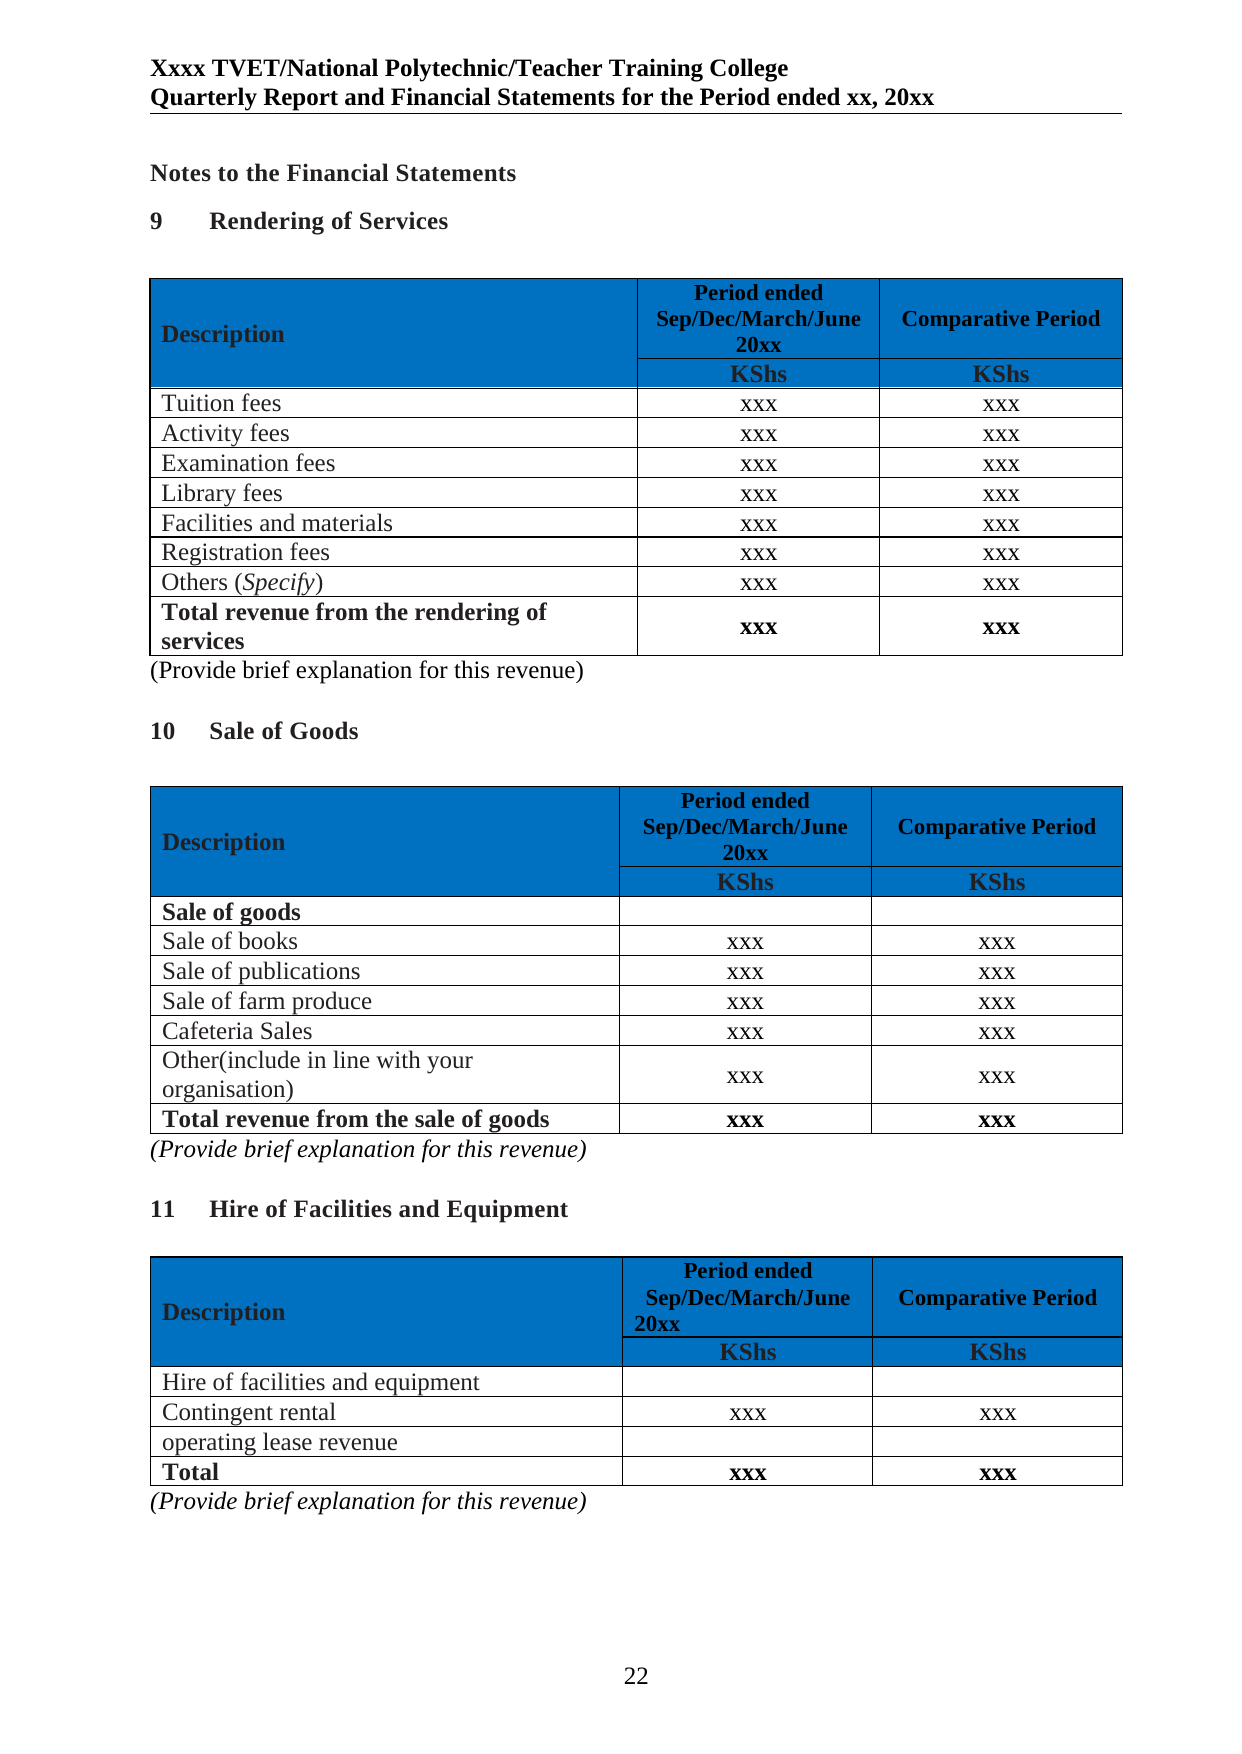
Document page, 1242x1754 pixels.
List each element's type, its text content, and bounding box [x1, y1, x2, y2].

table_header Comparative Period [873, 1258, 1122, 1336]
table_cell Sale of publications [151, 956, 619, 985]
table_cell Examination fees [151, 448, 637, 477]
list Sale of Goods [150, 716, 1154, 745]
table_header Comparative Period [880, 279, 1122, 358]
table_cell [873, 1367, 1122, 1396]
table_cell xxx [620, 956, 871, 985]
table_cell operating lease revenue [151, 1427, 622, 1456]
table_cell xxx [880, 448, 1122, 477]
table_cell KShs [872, 867, 1122, 896]
table_cell xxx [880, 597, 1122, 654]
table_cell xxx [873, 1457, 1122, 1485]
table_header Period ended Sep/Dec/March/June 20xx [623, 1258, 872, 1336]
table_cell [623, 1367, 872, 1396]
table_cell [623, 1427, 872, 1456]
list Hire of Facilities and Equipment [150, 1194, 1154, 1223]
table_cell Cafeteria Sales [151, 1016, 619, 1044]
table_cell Activity fees [151, 418, 637, 447]
table_cell xxx [880, 418, 1122, 447]
table_cell xxx [880, 508, 1122, 536]
table_cell xxx [638, 389, 879, 417]
table_cell Facilities and materials [151, 508, 637, 536]
table_cell Registration fees [151, 538, 637, 566]
table_cell xxx [638, 448, 879, 477]
table_cell KShs [873, 1338, 1122, 1366]
table_cell Total [151, 1457, 622, 1485]
table_cell xxx [623, 1397, 872, 1426]
table_cell xxx [872, 926, 1122, 955]
table_cell xxx [872, 986, 1122, 1015]
table_cell Contingent rental [151, 1397, 622, 1426]
table_cell [872, 897, 1122, 925]
table_cell Other(include in line with your organisation) [151, 1046, 619, 1103]
table_cell Hire of facilities and equipment [151, 1367, 622, 1396]
table_cell xxx [880, 567, 1122, 596]
table_cell Sale of farm produce [151, 986, 619, 1015]
table_header Description [151, 787, 619, 896]
table_cell Total revenue from the rendering of services [151, 597, 637, 654]
table_cell xxx [620, 986, 871, 1015]
table_header Period ended Sep/Dec/March/June 20xx [620, 787, 871, 866]
table_cell KShs [880, 359, 1122, 387]
table_header Comparative Period [872, 787, 1122, 866]
table_cell xxx [638, 478, 879, 507]
text Notes to the Financial Statements [150, 158, 1154, 186]
table_cell xxx [620, 926, 871, 955]
table_cell xxx [880, 389, 1122, 417]
table_cell [620, 897, 871, 925]
table_cell KShs [638, 359, 879, 387]
table_header Description [151, 279, 637, 387]
table_cell xxx [872, 1104, 1122, 1133]
table_cell [873, 1427, 1122, 1456]
table_header Period ended Sep/Dec/March/June 20xx [638, 279, 879, 358]
list Rendering of Services [150, 206, 1154, 235]
text (Provide brief explanation for this revenue) [150, 1134, 1122, 1163]
table_cell Tuition fees [151, 389, 637, 417]
table_cell xxx [638, 567, 879, 596]
table_cell xxx [620, 1016, 871, 1044]
table_cell Total revenue from the sale of goods [151, 1104, 619, 1133]
table_cell xxx [620, 1046, 871, 1103]
table_cell xxx [638, 538, 879, 566]
table_cell Sale of books [151, 926, 619, 955]
table_cell xxx [620, 1104, 871, 1133]
table_cell xxx [638, 508, 879, 536]
text (Provide brief explanation for this revenue) [150, 1486, 1122, 1515]
table_cell Others (Specify) [151, 567, 637, 596]
table_cell xxx [623, 1457, 872, 1485]
table_cell KShs [623, 1338, 872, 1366]
table_cell Library fees [151, 478, 637, 507]
table_cell xxx [872, 1016, 1122, 1044]
table_cell xxx [872, 956, 1122, 985]
table_cell xxx [638, 597, 879, 654]
table_cell xxx [873, 1397, 1122, 1426]
table_cell xxx [880, 538, 1122, 566]
table_cell xxx [872, 1046, 1122, 1103]
text (Provide brief explanation for this revenue) [150, 656, 1122, 684]
table_cell Sale of goods [151, 897, 619, 925]
table_cell KShs [620, 867, 871, 896]
table_cell xxx [638, 418, 879, 447]
table_header Description [151, 1258, 622, 1366]
table_cell xxx [880, 478, 1122, 507]
